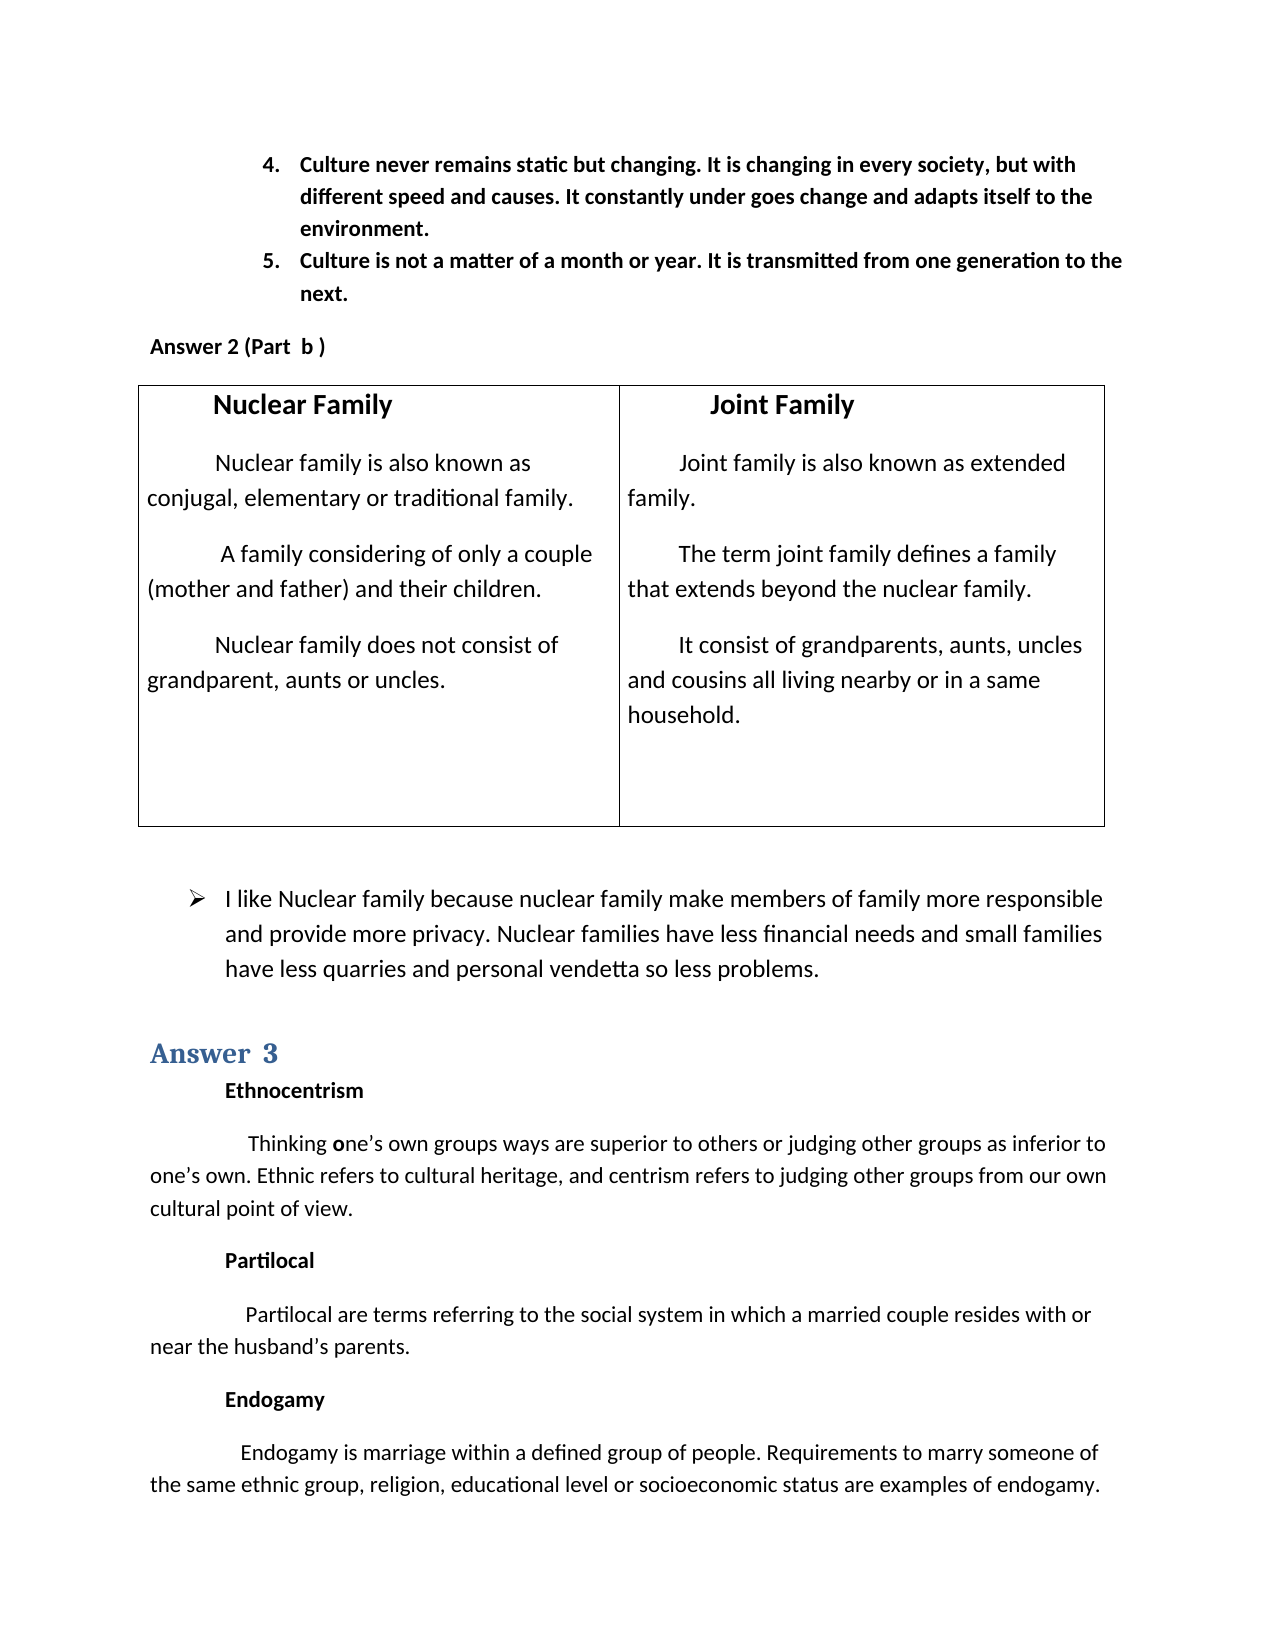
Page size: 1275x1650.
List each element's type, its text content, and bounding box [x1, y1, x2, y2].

text Partilocal are terms referring to the social system in which a married couple resides with or near the husband’s parents. [150, 1300, 1125, 1360]
list Culture is not a matter of a month or year. It is transmitted from one generation to the next. [262, 247, 1125, 307]
list Culture never remains static but changing. It is changing in every society, but with different speed and causes. It constantly under goes change and adapts itself to the environment. [262, 150, 1125, 242]
text Ethnocentrism [150, 1076, 1125, 1104]
text Endogamy [150, 1385, 1125, 1413]
text Partilocal [150, 1247, 1125, 1275]
text Thinking one’s own groups ways are superior to others or judging other groups as inferior to one’s own. Ethnic refers to cultural heritage, and centrism refers to judging other groups from our own cultural point of view. [150, 1129, 1125, 1222]
table_header Joint Family Joint family is also known as extended family. The term joint family defines a family that extends beyond the nuclear family. It consist of grandparents, aunts, uncles and cousins all living nearby or in a same household. [620, 386, 1104, 826]
table_header Nuclear Family Nuclear family is also known as conjugal, elementary or traditional family. A family considering of only a couple (mother and father) and their children. Nuclear family does not consist of grandparent, aunts or uncles. [139, 386, 619, 826]
text Answer 2 (Part b ) [150, 332, 1125, 360]
subtitle Answer 3 [150, 1038, 1125, 1071]
list I like Nuclear family because nuclear family make members of family more responsible and provide more privacy. Nuclear families have less financial needs and small families have less quarries and personal vendetta so less problems. [187, 883, 1125, 983]
text Endogamy is marriage within a defined group of people. Requirements to marry someone of the same ethnic group, religion, educational level or socioeconomic status are examples of endogamy. [150, 1438, 1125, 1498]
